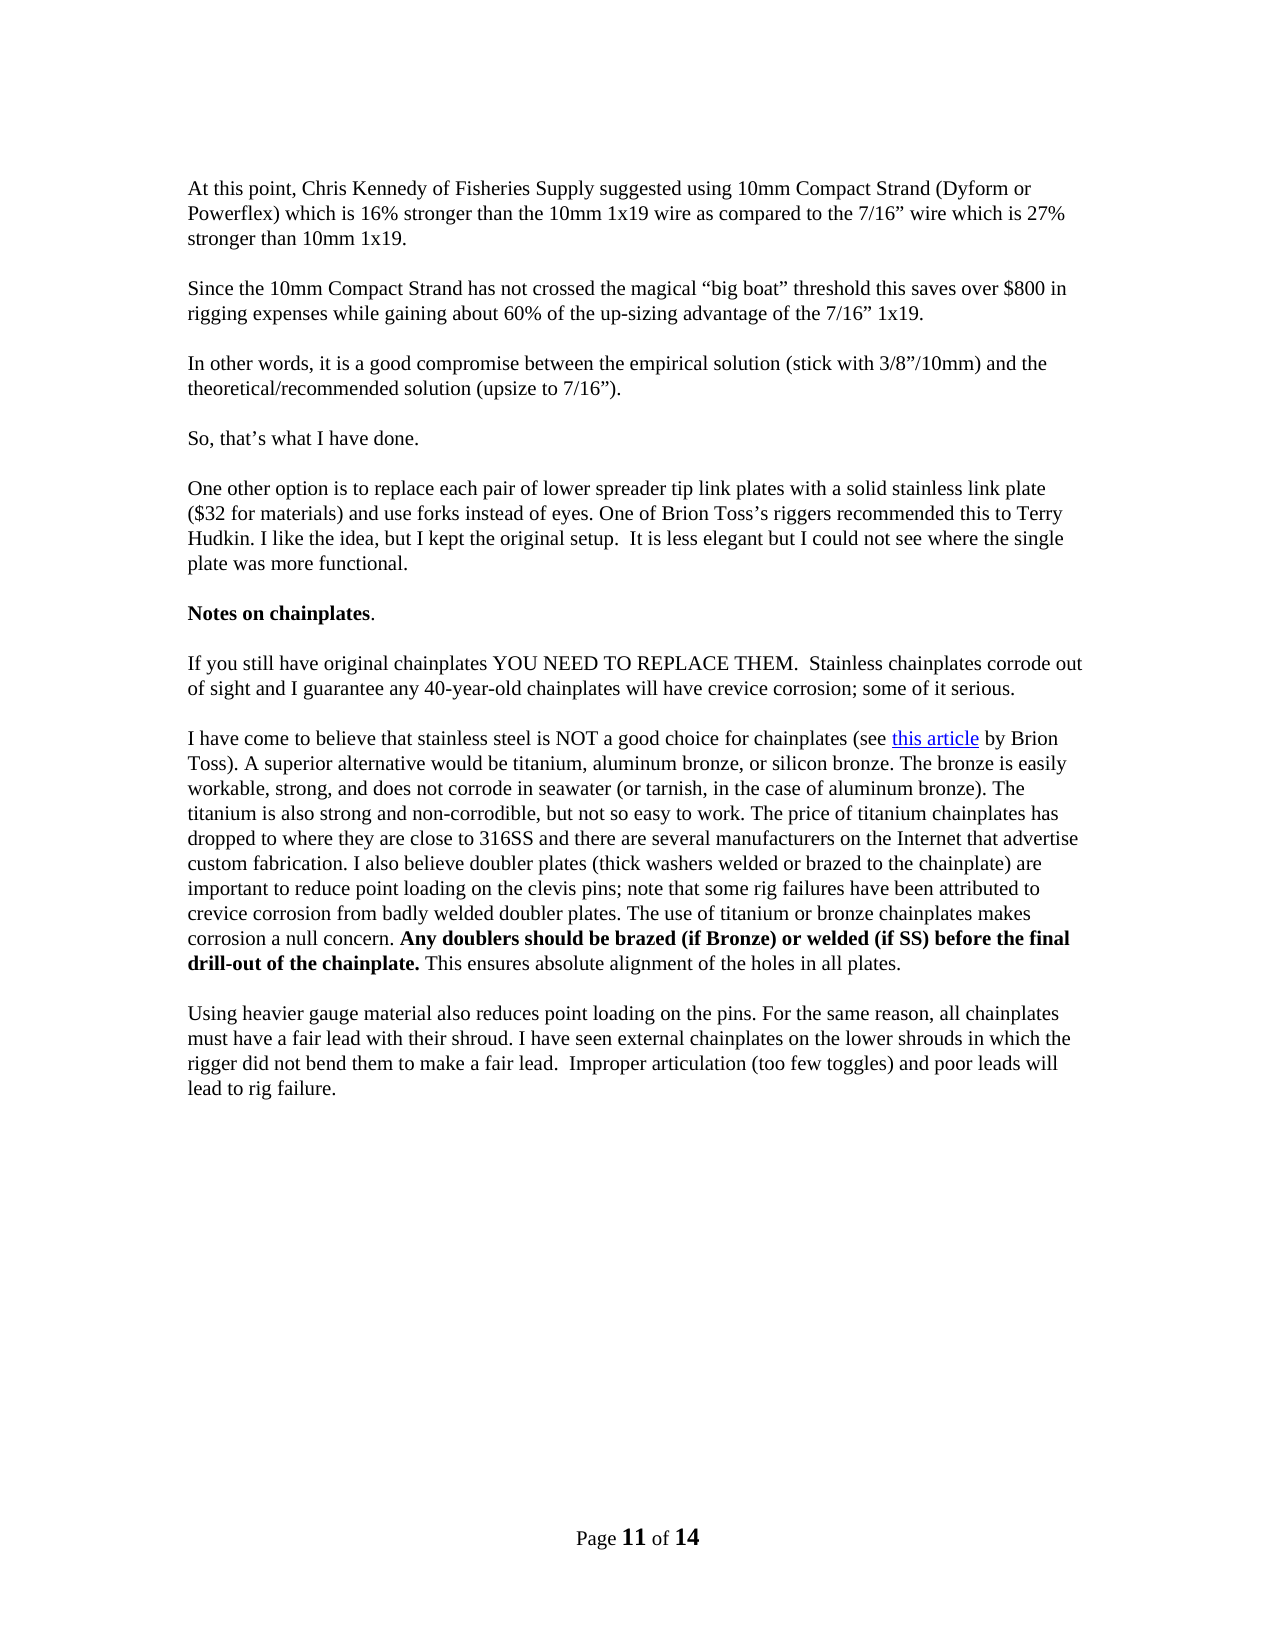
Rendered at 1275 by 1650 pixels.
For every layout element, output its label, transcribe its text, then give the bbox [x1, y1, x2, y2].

text If you still have original chainplates YOU NEED TO REPLACE THEM. Stainless chainplates corrode out of sight and I guarantee any 40-year-old chainplates will have crevice corrosion; some of it serious. [187, 650, 1088, 700]
text In other words, it is a good compromise between the empirical solution (stick with 3/8”/10mm) and the theoretical/recommended solution (upsize to 7/16”). [187, 350, 1088, 400]
text Using heavier gauge material also reduces point loading on the pins. For the same reason, all chainplates must have a fair lead with their shroud. I have seen external chainplates on the lower shrouds in which the rigger did not bend them to make a fair lead. Improper articulation (too few toggles) and poor leads will lead to rig failure. [187, 1000, 1088, 1100]
text Since the 10mm Compact Strand has not crossed the magical “big boat” threshold this saves over $800 in rigging expenses while gaining about 60% of the up-sizing advantage of the 7/16” 1x19. [187, 275, 1088, 325]
text I have come to believe that stainless steel is NOT a good choice for chainplates (see this article by Brion Toss). A superior alternative would be titanium, aluminum bronze, or silicon bronze. The bronze is easily workable, strong, and does not corrode in seawater (or tarnish, in the case of aluminum bronze). The titanium is also strong and non-corrodible, but not so easy to work. The price of titanium chainplates has dropped to where they are close to 316SS and there are several manufacturers on the Internet that advertise custom fabrication. I also believe doubler plates (thick washers welded or brazed to the chainplate) are important to reduce point loading on the clevis pins; note that some rig failures have been attributed to crevice corrosion from badly welded doubler plates. The use of titanium or bronze chainplates makes corrosion a null concern. Any doublers should be brazed (if Bronze) or welded (if SS) before the final drill-out of the chainplate. This ensures absolute alignment of the holes in all plates. [187, 725, 1088, 975]
text Notes on chainplates. [187, 600, 1088, 625]
text At this point, Chris Kennedy of Fisheries Supply suggested using 10mm Compact Strand (Dyform or Powerflex) which is 16% stronger than the 10mm 1x19 wire as compared to the 7/16” wire which is 27% stronger than 10mm 1x19. [187, 175, 1088, 250]
text One other option is to replace each pair of lower spreader tip link plates with a solid stainless link plate ($32 for materials) and use forks instead of eyes. One of Brion Toss’s riggers recommended this to Terry Hudkin. I like the idea, but I kept the original setup. It is less elegant but I could not see where the single plate was more functional. [187, 475, 1088, 575]
text So, that’s what I have done. [187, 425, 1088, 450]
